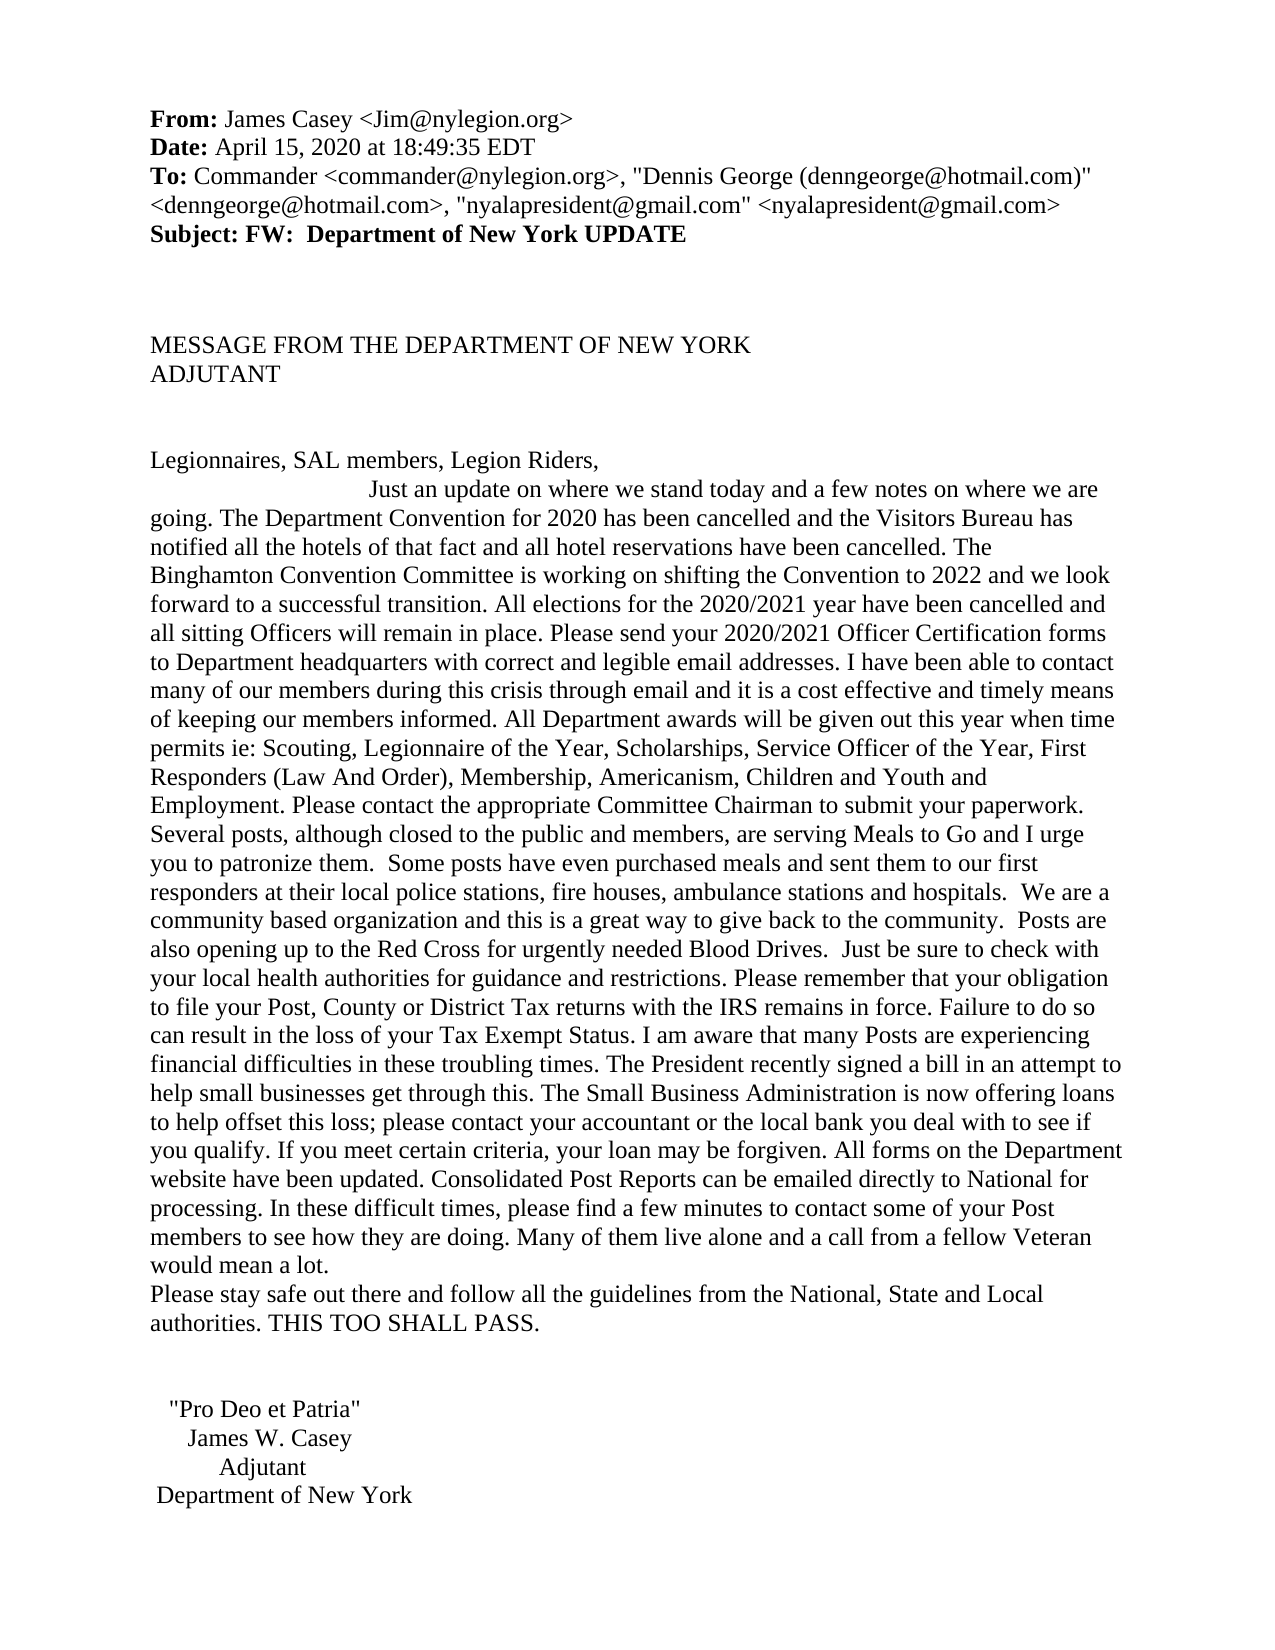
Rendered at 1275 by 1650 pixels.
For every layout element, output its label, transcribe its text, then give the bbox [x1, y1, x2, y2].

text From: James Casey <Jim@nylegion.org> Date: April 15, 2020 at 18:49:35 EDT To: Commander <commander@nylegion.org>, "Dennis George (denngeorge@hotmail.com)" <denngeorge@hotmail.com>, "nyalapresident@gmail.com" <nyalapresident@gmail.com> Subject: FW: Department of New York UPDATE [150, 104, 1125, 247]
text ﻿ MESSAGE FROM THE DEPARTMENT OF NEW YORK ADJUTANT Legionnaires, SAL members, Legion Riders, Just an update on where we stand today and a few notes on where we are going. The Department Convention for 2020 has been cancelled and the Visitors Bureau has notified all the hotels of that fact and all hotel reservations have been cancelled. The Binghamton Convention Committee is working on shifting the Convention to 2022 and we look forward to a successful transition. All elections for the 2020/2021 year have been cancelled and all sitting Officers will remain in place. Please send your 2020/2021 Officer Certification forms to Department headquarters with correct and legible email addresses. I have been able to contact many of our members during this crisis through email and it is a cost effective and timely means of keeping our members informed. All Department awards will be given out this year when time permits ie: Scouting, Legionnaire of the Year, Scholarships, Service Officer of the Year, First Responders (Law And Order), Membership, Americanism, Children and Youth and Employment. Please contact the appropriate Committee Chairman to submit your paperwork. Several posts, although closed to the public and members, are serving Meals to Go and I urge you to patronize them. Some posts have even purchased meals and sent them to our first responders at their local police stations, fire houses, ambulance stations and hospitals. We are a community based organization and this is a great way to give back to the community. Posts are also opening up to the Red Cross for urgently needed Blood Drives. Just be sure to check with your local health authorities for guidance and restrictions. Please remember that your obligation to file your Post, County or District Tax returns with the IRS remains in force. Failure to do so can result in the loss of your Tax Exempt Status. I am aware that many Posts are experiencing financial difficulties in these troubling times. The President recently signed a bill in an attempt to help small businesses get through this. The Small Business Administration is now offering loans to help offset this loss; please contact your accountant or the local bank you deal with to see if you qualify. If you meet certain criteria, your loan may be forgiven. All forms on the Department website have been updated. Consolidated Post Reports can be emailed directly to National for processing. In these difficult times, please find a few minutes to contact some of your Post members to see how they are doing. Many of them live alone and a call from a fellow Veteran would mean a lot. Please stay safe out there and follow all the guidelines from the National, State and Local authorities. THIS TOO SHALL PASS. "Pro Deo et Patria" James W. Casey Adjutant Department of New York [150, 272, 1125, 1509]
